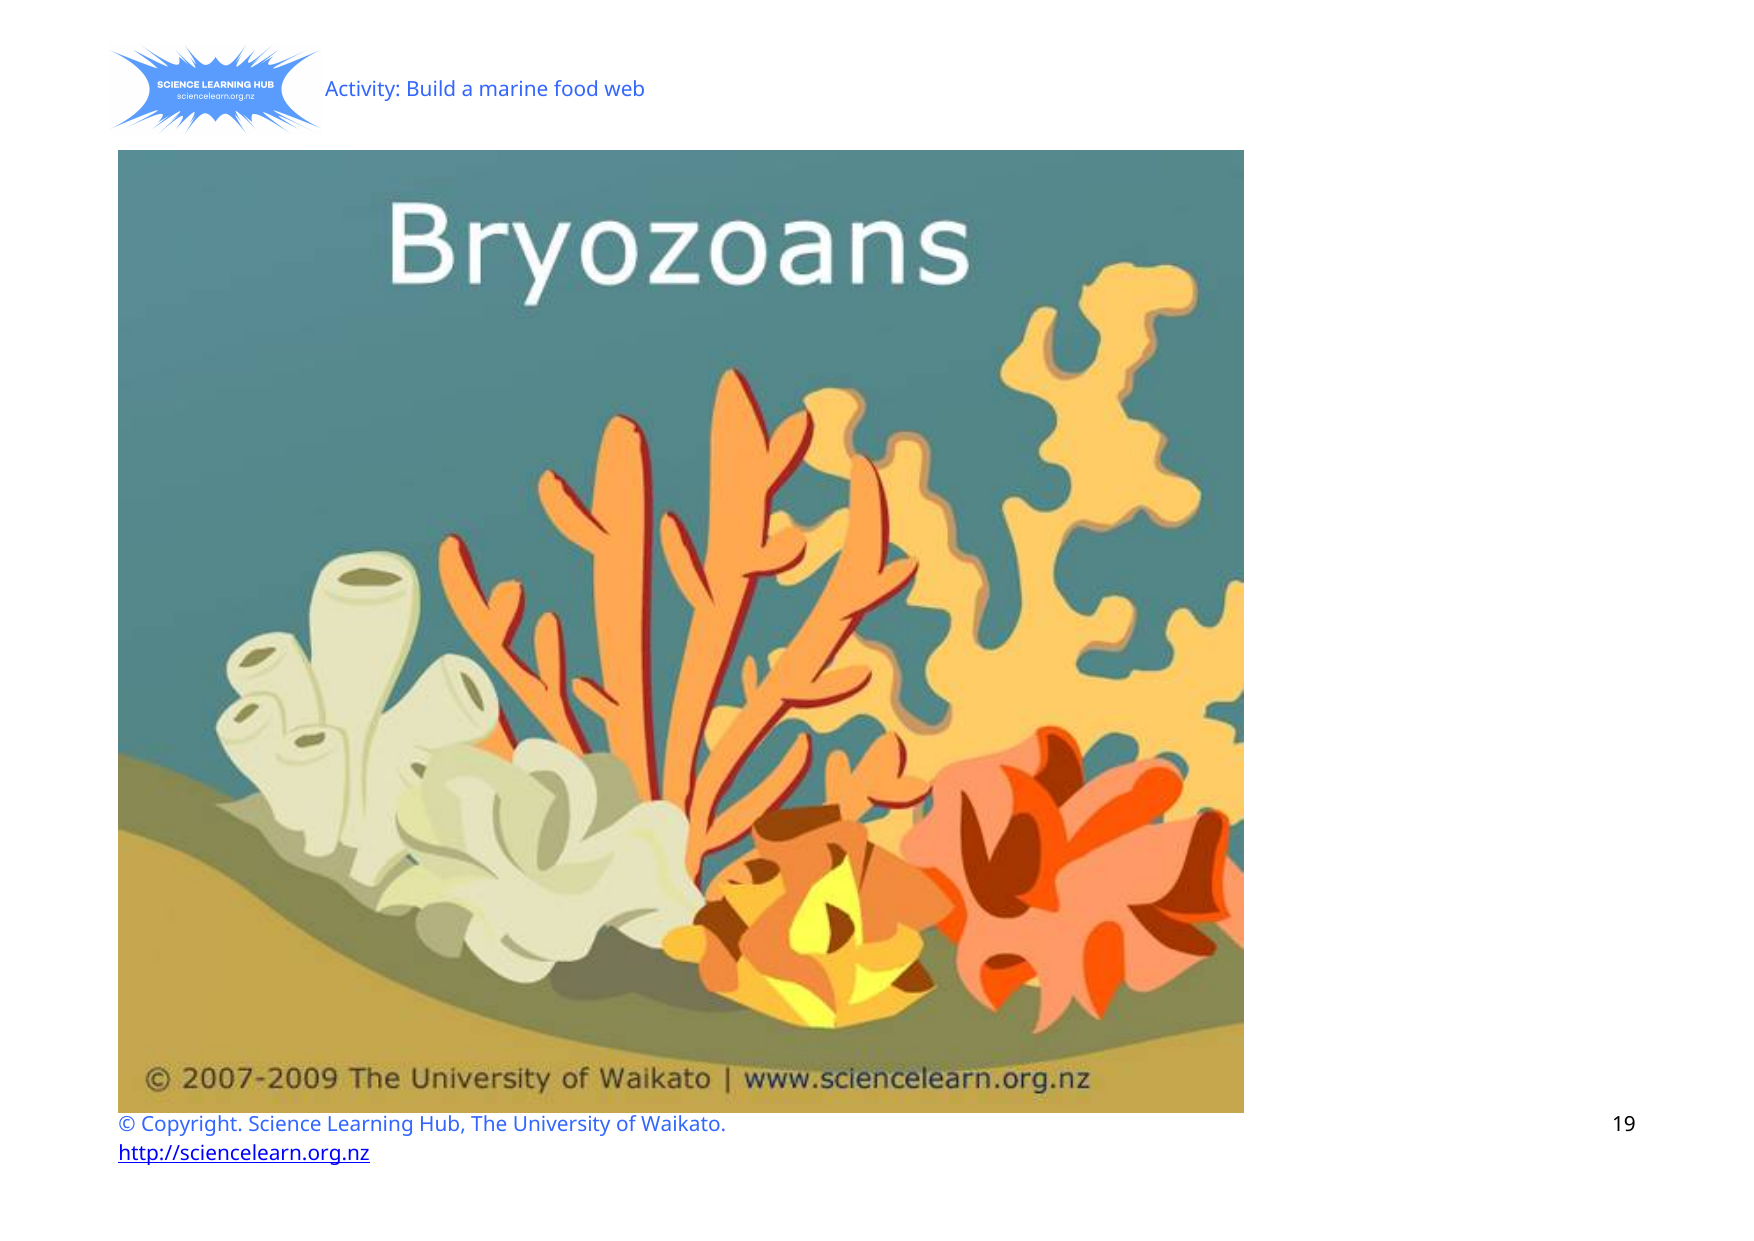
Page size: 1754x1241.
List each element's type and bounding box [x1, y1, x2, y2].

picture [118, 150, 1244, 1113]
picture [109, 43, 322, 135]
